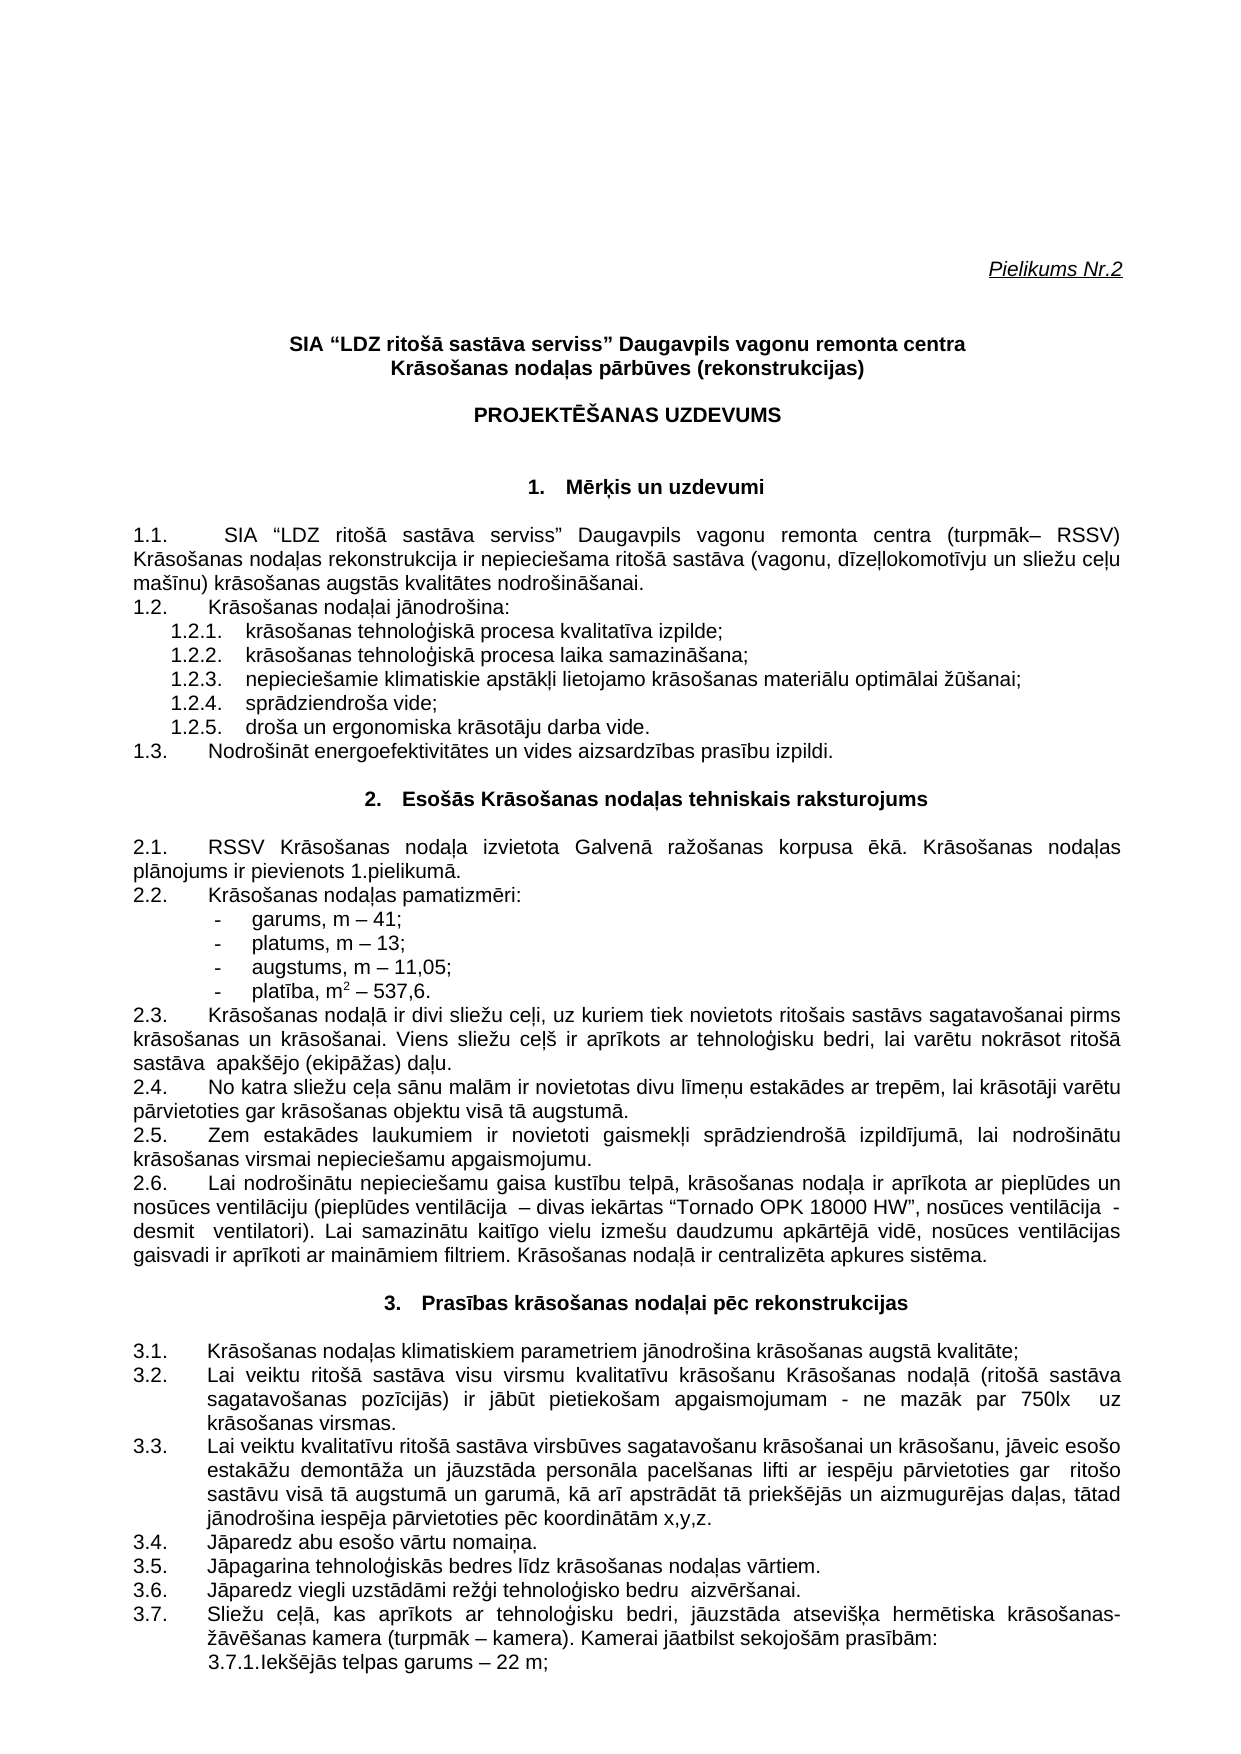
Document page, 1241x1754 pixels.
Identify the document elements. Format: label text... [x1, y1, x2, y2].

list Lai nodrošinātu nepieciešamu gaisa kustību telpā, krāsošanas nodaļa ir aprīkota ar pieplūdes un nosūces ventilāciju (pieplūdes ventilācija – divas iekārtas “Tornado OPK 18000 HW”, nosūces ventilācija - desmit ventilatori). Lai samazinātu kaitīgo vielu izmešu daudzumu apkārtējā vidē, nosūces ventilācijas gaisvadi ir aprīkoti ar maināmiem filtriem. Krāsošanas nodaļā ir centralizēta apkures sistēma. [133, 1171, 1122, 1267]
list Prasības krāsošanas nodaļai pēc rekonstrukcijas [170, 1291, 1122, 1314]
list augstums, m – 11,05; [214, 955, 1122, 979]
text PROJEKTĒŠANAS UZDEVUMS [133, 403, 1122, 427]
list Krāsošanas nodaļā ir divi sliežu ceļi, uz kuriem tiek novietots ritošais sastāvs sagatavošanai pirms krāsošanas un krāsošanai. Viens sliežu ceļš ir aprīkots ar tehnoloģisku bedri, lai varētu nokrāsot ritošā sastāva apakšējo (ekipāžas) daļu. [133, 1003, 1122, 1075]
list Krāsošanas nodaļas pamatizmēri: [133, 882, 1122, 906]
list Nodrošināt energoefektivitātes un vides aizsardzības prasību izpildi. [133, 739, 1122, 763]
list No katra sliežu ceļa sānu malām ir novietotas divu līmeņu estakādes ar trepēm, lai krāsotāji varētu pārvietoties gar krāsošanas objektu visā tā augstumā. [133, 1075, 1122, 1123]
list Krāsošanas nodaļai jānodrošina: [133, 595, 1122, 619]
list krāsošanas tehnoloģiskā procesa kvalitatīva izpilde; [170, 619, 1122, 643]
text Pielikums Nr.2 [783, 256, 1122, 280]
list Sliežu ceļā, kas aprīkots ar tehnoloģisku bedri, jāuzstāda atsevišķa hermētiska krāsošanas-žāvēšanas kamera (turpmāk – kamera). Kamerai jāatbilst sekojošām prasībām: [133, 1602, 1122, 1650]
text Krāsošanas nodaļas pārbūves (rekonstrukcijas) [133, 355, 1122, 379]
list droša un ergonomiska krāsotāju darba vide. [170, 715, 1122, 739]
text SIA “LDZ ritošā sastāva serviss” Daugavpils vagonu remonta centra [133, 331, 1122, 355]
list Esošās Krāsošanas nodaļas tehniskais raksturojums [170, 787, 1122, 811]
list platība, m2 – 537,6. [214, 979, 1122, 1003]
list krāsošanas tehnoloģiskā procesa laika samazināšana; [170, 643, 1122, 667]
list Jāparedz abu esošo vārtu nomaiņa. [133, 1530, 1122, 1554]
list Zem estakādes laukumiem ir novietoti gaismekļi sprādziendrošā izpildījumā, lai nodrošinātu krāsošanas virsmai nepieciešamu apgaismojumu. [133, 1123, 1122, 1171]
list Iekšējās telpas garums – 22 m; [208, 1650, 1122, 1674]
list Lai veiktu ritošā sastāva visu virsmu kvalitatīvu krāsošanu Krāsošanas nodaļā (ritošā sastāva sagatavošanas pozīcijās) ir jābūt pietiekošam apgaismojumam - ne mazāk par 750lx uz krāsošanas virsmas. [133, 1362, 1122, 1434]
list Mērķis un uzdevumi [170, 475, 1122, 499]
list nepieciešamie klimatiskie apstākļi lietojamo krāsošanas materiālu optimālai žūšanai; [170, 667, 1122, 691]
list Lai veiktu kvalitatīvu ritošā sastāva virsbūves sagatavošanu krāsošanai un krāsošanu, jāveic esošo estakāžu demontāža un jāuzstāda personāla pacelšanas lifti ar iespēju pārvietoties gar ritošo sastāvu visā tā augstumā un garumā, kā arī apstrādāt tā priekšējās un aizmugurējas daļas, tātad jānodrošina iespēja pārvietoties pēc koordinātām x,y,z. [133, 1434, 1122, 1530]
list SIA “LDZ ritošā sastāva serviss” Daugavpils vagonu remonta centra (turpmāk– RSSV) Krāsošanas nodaļas rekonstrukcija ir nepieciešama ritošā sastāva (vagonu, dīzeļlokomotīvju un sliežu ceļu mašīnu) krāsošanas augstās kvalitātes nodrošināšanai. [133, 523, 1122, 595]
list garums, m – 41; [214, 906, 1122, 931]
list RSSV Krāsošanas nodaļa izvietota Galvenā ražošanas korpusa ēkā. Krāsošanas nodaļas plānojums ir pievienots 1.pielikumā. [133, 834, 1122, 882]
list Krāsošanas nodaļas klimatiskiem parametriem jānodrošina krāsošanas augstā kvalitāte; [133, 1338, 1122, 1362]
list platums, m – 13; [214, 931, 1122, 955]
list Jāparedz viegli uzstādāmi režģi tehnoloģisko bedru aizvēršanai. [133, 1578, 1122, 1602]
list sprādziendroša vide; [170, 691, 1122, 715]
list Jāpagarina tehnoloģiskās bedres līdz krāsošanas nodaļas vārtiem. [133, 1554, 1122, 1578]
